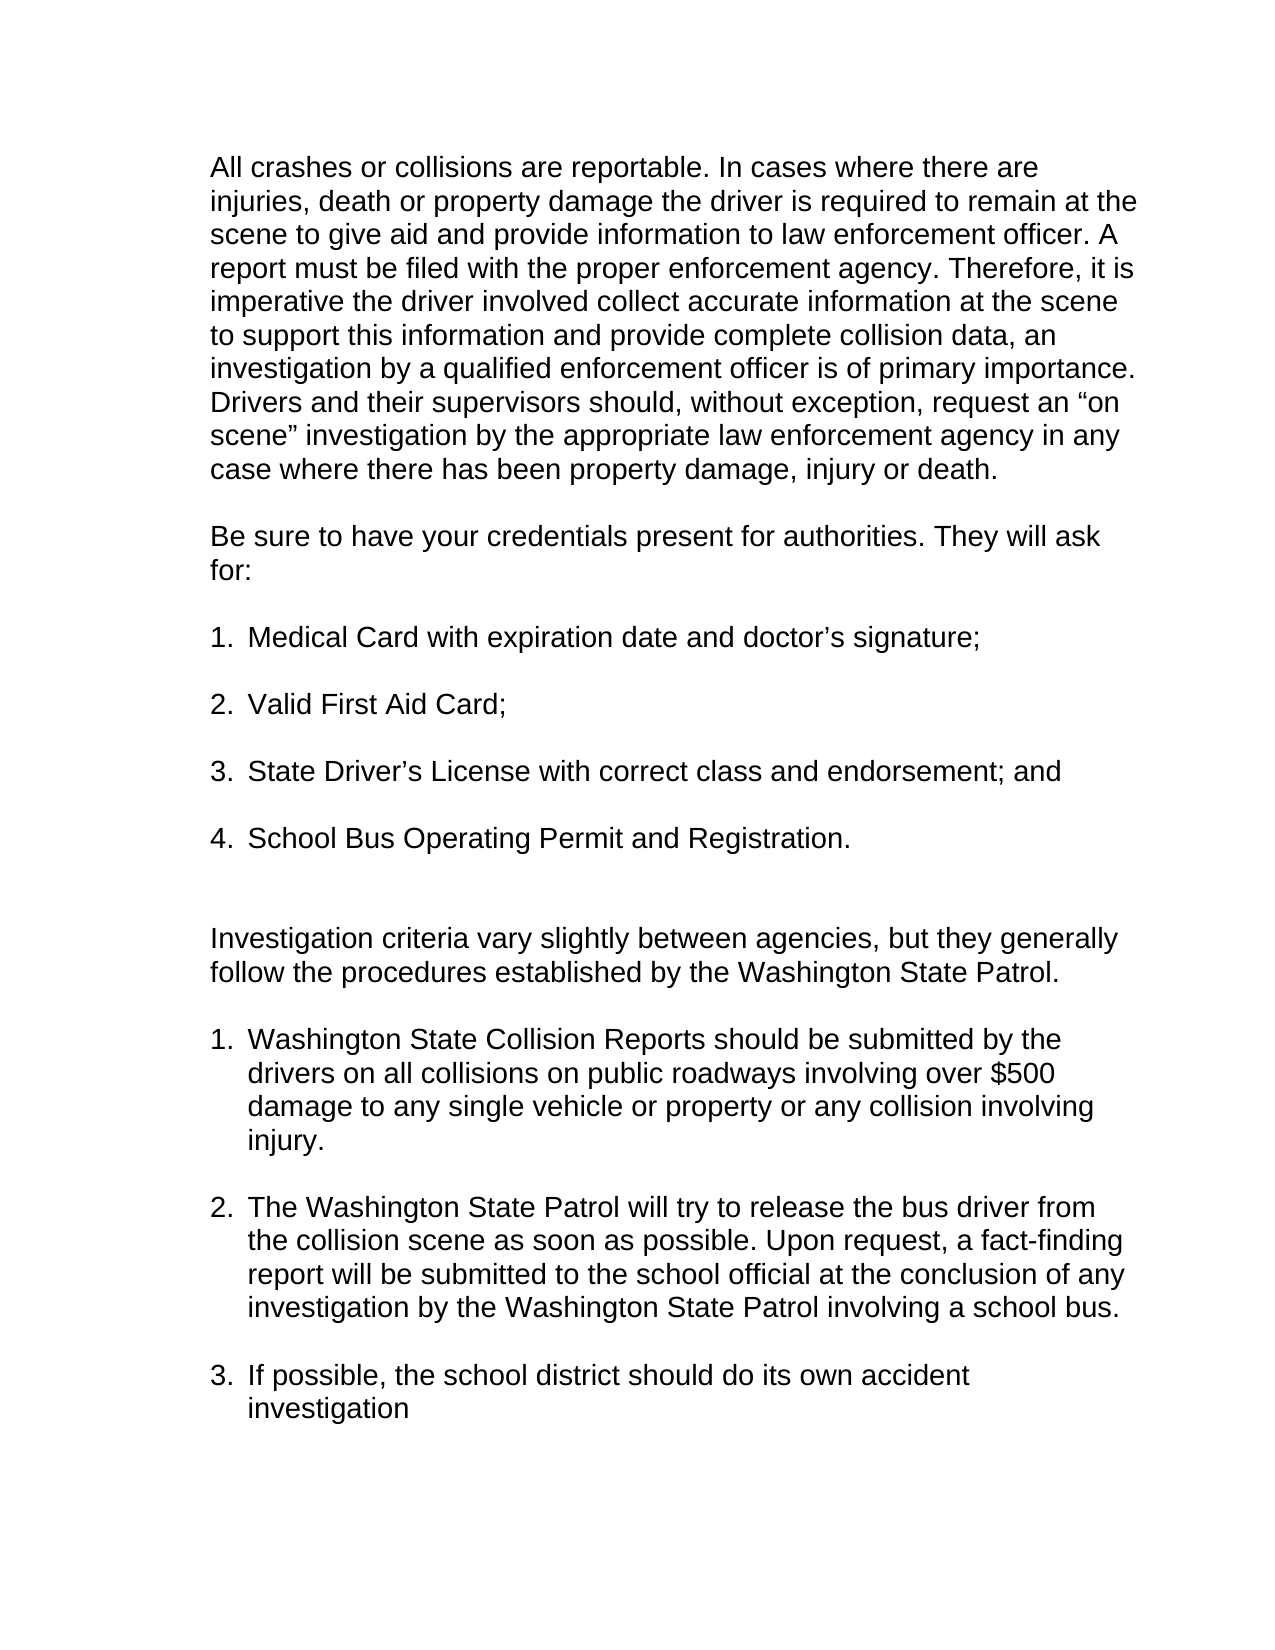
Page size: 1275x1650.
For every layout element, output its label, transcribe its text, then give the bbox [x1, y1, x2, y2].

text Investigation criteria vary slightly between agencies, but they generally follow the procedures established by the Washington State Patrol. [210, 921, 1140, 988]
list Medical Card with expiration date and doctor’s signature; [210, 619, 1140, 653]
list State Driver’s License with correct class and endorsement; and [210, 754, 1140, 787]
list Valid First Aid Card; [210, 687, 1140, 720]
text Be sure to have your credentials present for authorities. They will ask for: [210, 519, 1140, 586]
list The Washington State Patrol will try to release the bus driver from the collision scene as soon as possible. Upon request, a fact-finding report will be submitted to the school official at the conclusion of any investigation by the Washington State Patrol involving a school bus. [210, 1190, 1140, 1324]
text All crashes or collisions are reportable. In cases where there are injuries, death or property damage the driver is required to remain at the scene to give aid and provide information to law enforcement officer. A report must be filed with the proper enforcement agency. Therefore, it is imperative the driver involved collect accurate information at the scene to support this information and provide complete collision data, an investigation by a qualified enforcement officer is of primary importance. Drivers and their supervisors should, without exception, request an “on scene” investigation by the appropriate law enforcement agency in any case where there has been property damage, injury or death. [210, 150, 1140, 485]
list If possible, the school district should do its own accident investigation [210, 1357, 1140, 1424]
list School Bus Operating Permit and Registration. [210, 821, 1140, 854]
list Washington State Collision Reports should be submitted by the drivers on all collisions on public roadways involving over $500 damage to any single vehicle or property or any collision involving injury. [210, 1022, 1140, 1156]
